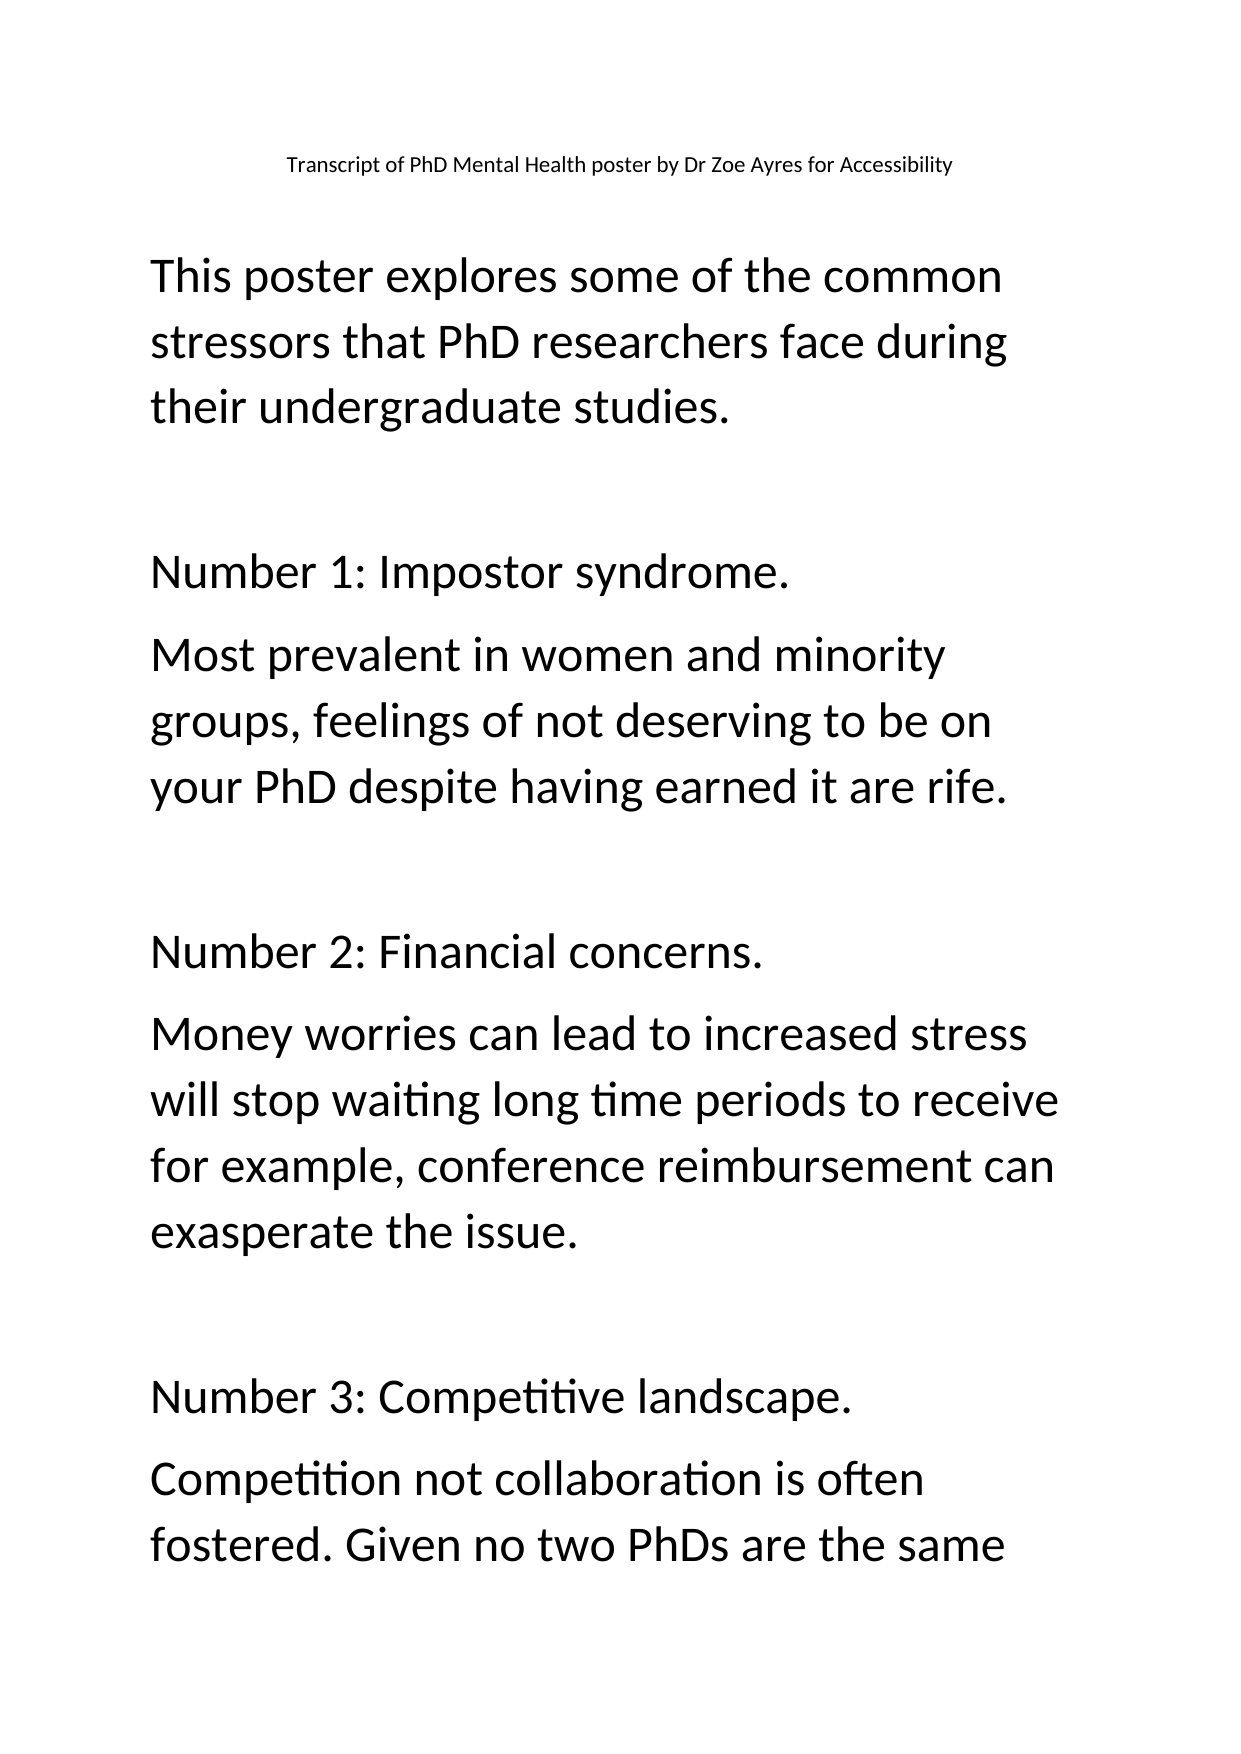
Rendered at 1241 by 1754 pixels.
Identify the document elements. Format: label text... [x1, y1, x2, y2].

text Transcript of PhD Mental Health poster by Dr Zoe Ayres for Accessibility [150, 150, 1090, 178]
text Number 2: Financial concerns. [150, 919, 1090, 981]
text Most prevalent in women and minority groups, feelings of not deserving to be on your PhD despite having earned it are rife. [150, 623, 1090, 816]
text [150, 1447, 1090, 1574]
text Number 3: Competitive landscape. [150, 1364, 1090, 1426]
text This poster explores some of the common stressors that PhD researchers face during their undergraduate studies. [150, 244, 1090, 436]
text Money worries can lead to increased stress will stop waiting long time periods to receive for example, conference reimbursement can exasperate the issue. [150, 1002, 1090, 1261]
text Number 1: Impostor syndrome. [150, 540, 1090, 601]
